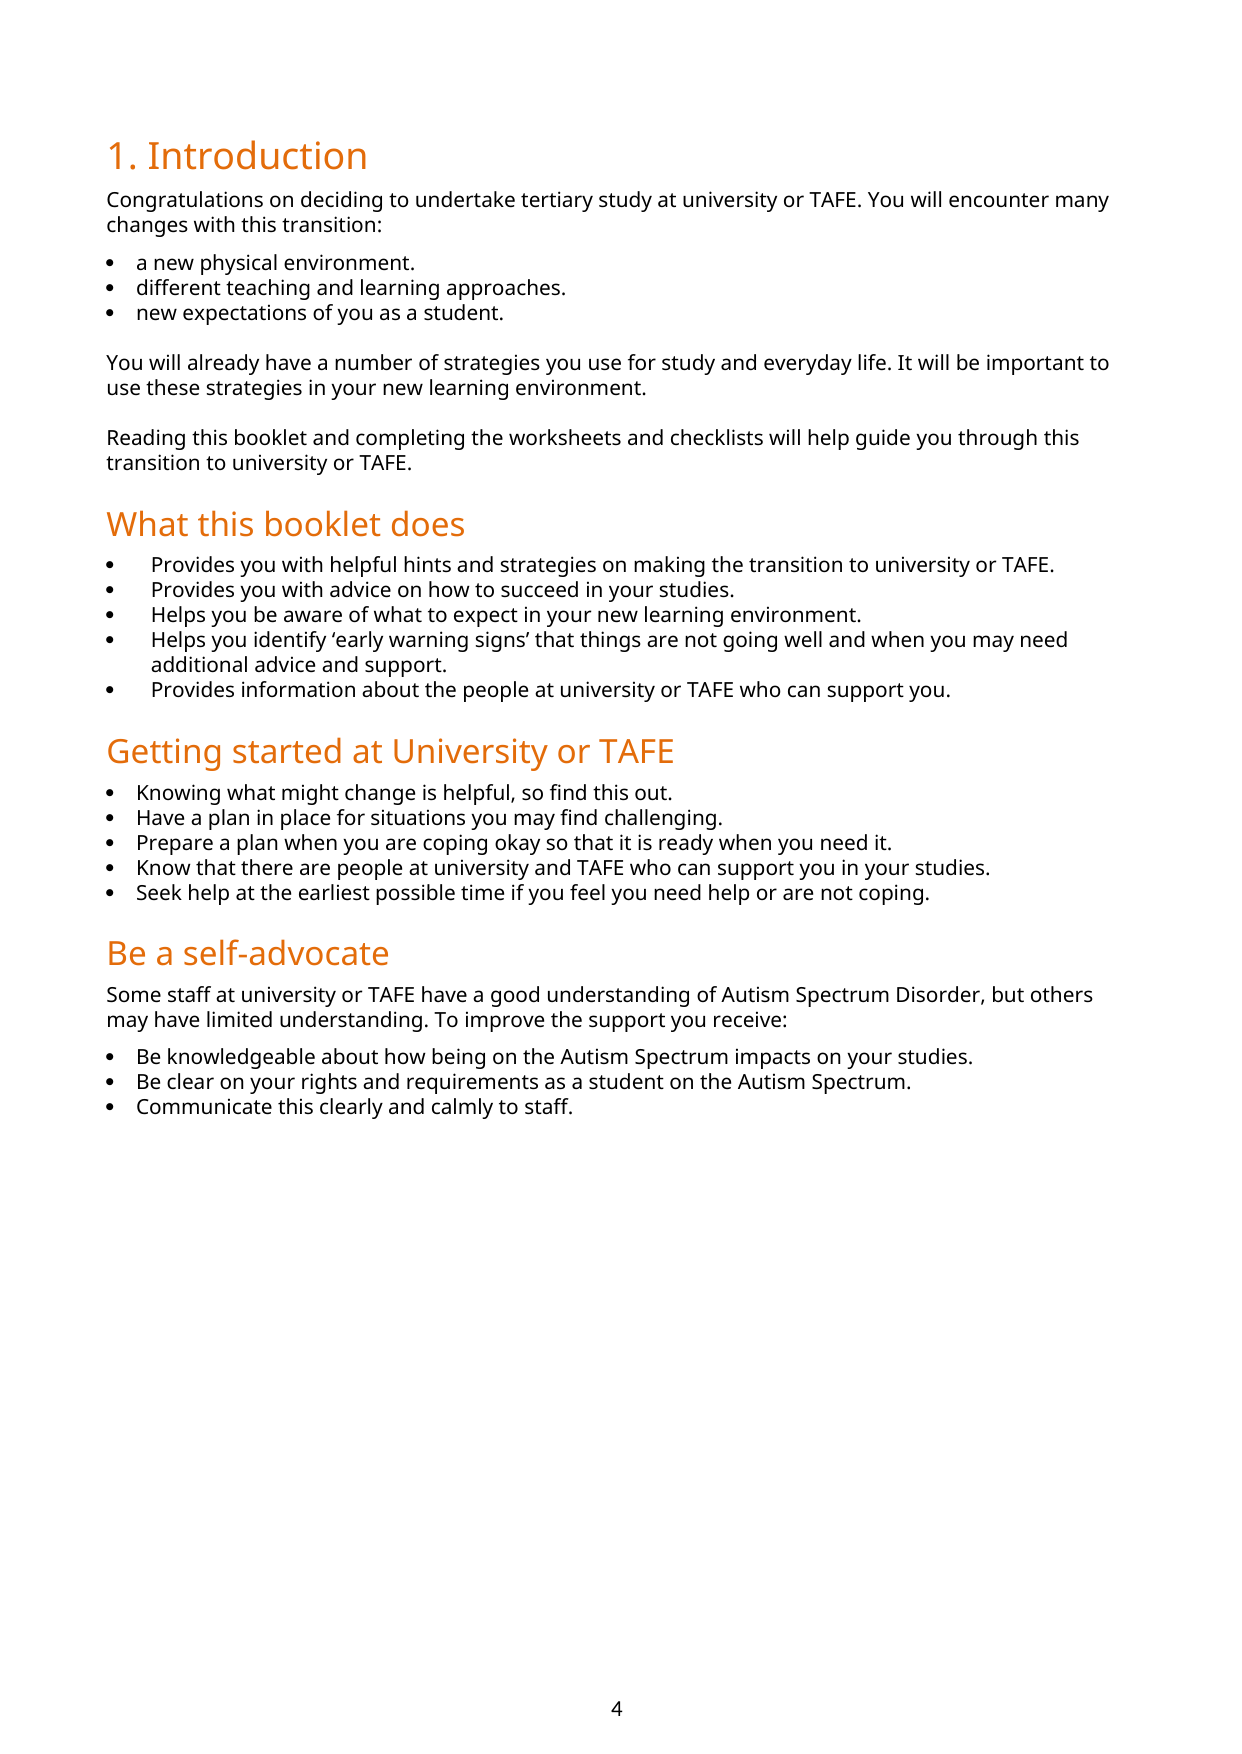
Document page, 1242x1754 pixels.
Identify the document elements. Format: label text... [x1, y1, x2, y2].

list Know that there are people at university and TAFE who can support you in your studies. [106, 855, 1135, 880]
subtitle Be a self-advocate [106, 930, 1133, 976]
text Reading this booklet and completing the worksheets and checklists will help guide you through this transition to university or TAFE. [106, 426, 1121, 476]
list Communicate this clearly and calmly to staff. [106, 1095, 1135, 1120]
list Seek help at the earliest possible time if you feel you need help or are not coping. [106, 880, 1135, 905]
list Provides you with helpful hints and strategies on making the transition to university or TAFE. [106, 553, 1135, 578]
list Helps you identify ‘early warning signs’ that things are not going well and when you may need additional advice and support. [106, 628, 1135, 678]
subtitle 1. Introduction [106, 129, 1133, 180]
list new expectations of you as a student. [106, 300, 1135, 325]
list Have a plan in place for situations you may find challenging. [106, 805, 1135, 830]
text You will already have a number of strategies you use for study and everyday life. It will be important to use these strategies in your new learning environment. [106, 351, 1128, 401]
list a new physical environment. [106, 250, 1135, 275]
list Be clear on your rights and requirements as a student on the Autism Spectrum. [106, 1070, 1135, 1095]
list Provides information about the people at university or TAFE who can support you. [106, 678, 1135, 703]
subtitle What this booklet does [106, 501, 1133, 546]
list Provides you with advice on how to succeed in your studies. [106, 578, 1135, 603]
list Be knowledgeable about how being on the Autism Spectrum impacts on your studies. [106, 1045, 1135, 1070]
list Knowing what might change is helpful, so find this out. [106, 780, 1135, 805]
text Congratulations on deciding to undertake tertiary study at university or TAFE. You will encounter many changes with this transition: [106, 188, 1120, 238]
list Helps you be aware of what to expect in your new learning environment. [106, 603, 1135, 628]
subtitle Getting started at University or TAFE [106, 728, 1133, 773]
text Some staff at university or TAFE have a good understanding of Autism Spectrum Disorder, but others may have limited understanding. To improve the support you receive: [106, 982, 1120, 1032]
list different teaching and learning approaches. [106, 275, 1135, 300]
list Prepare a plan when you are coping okay so that it is ready when you need it. [106, 830, 1135, 855]
